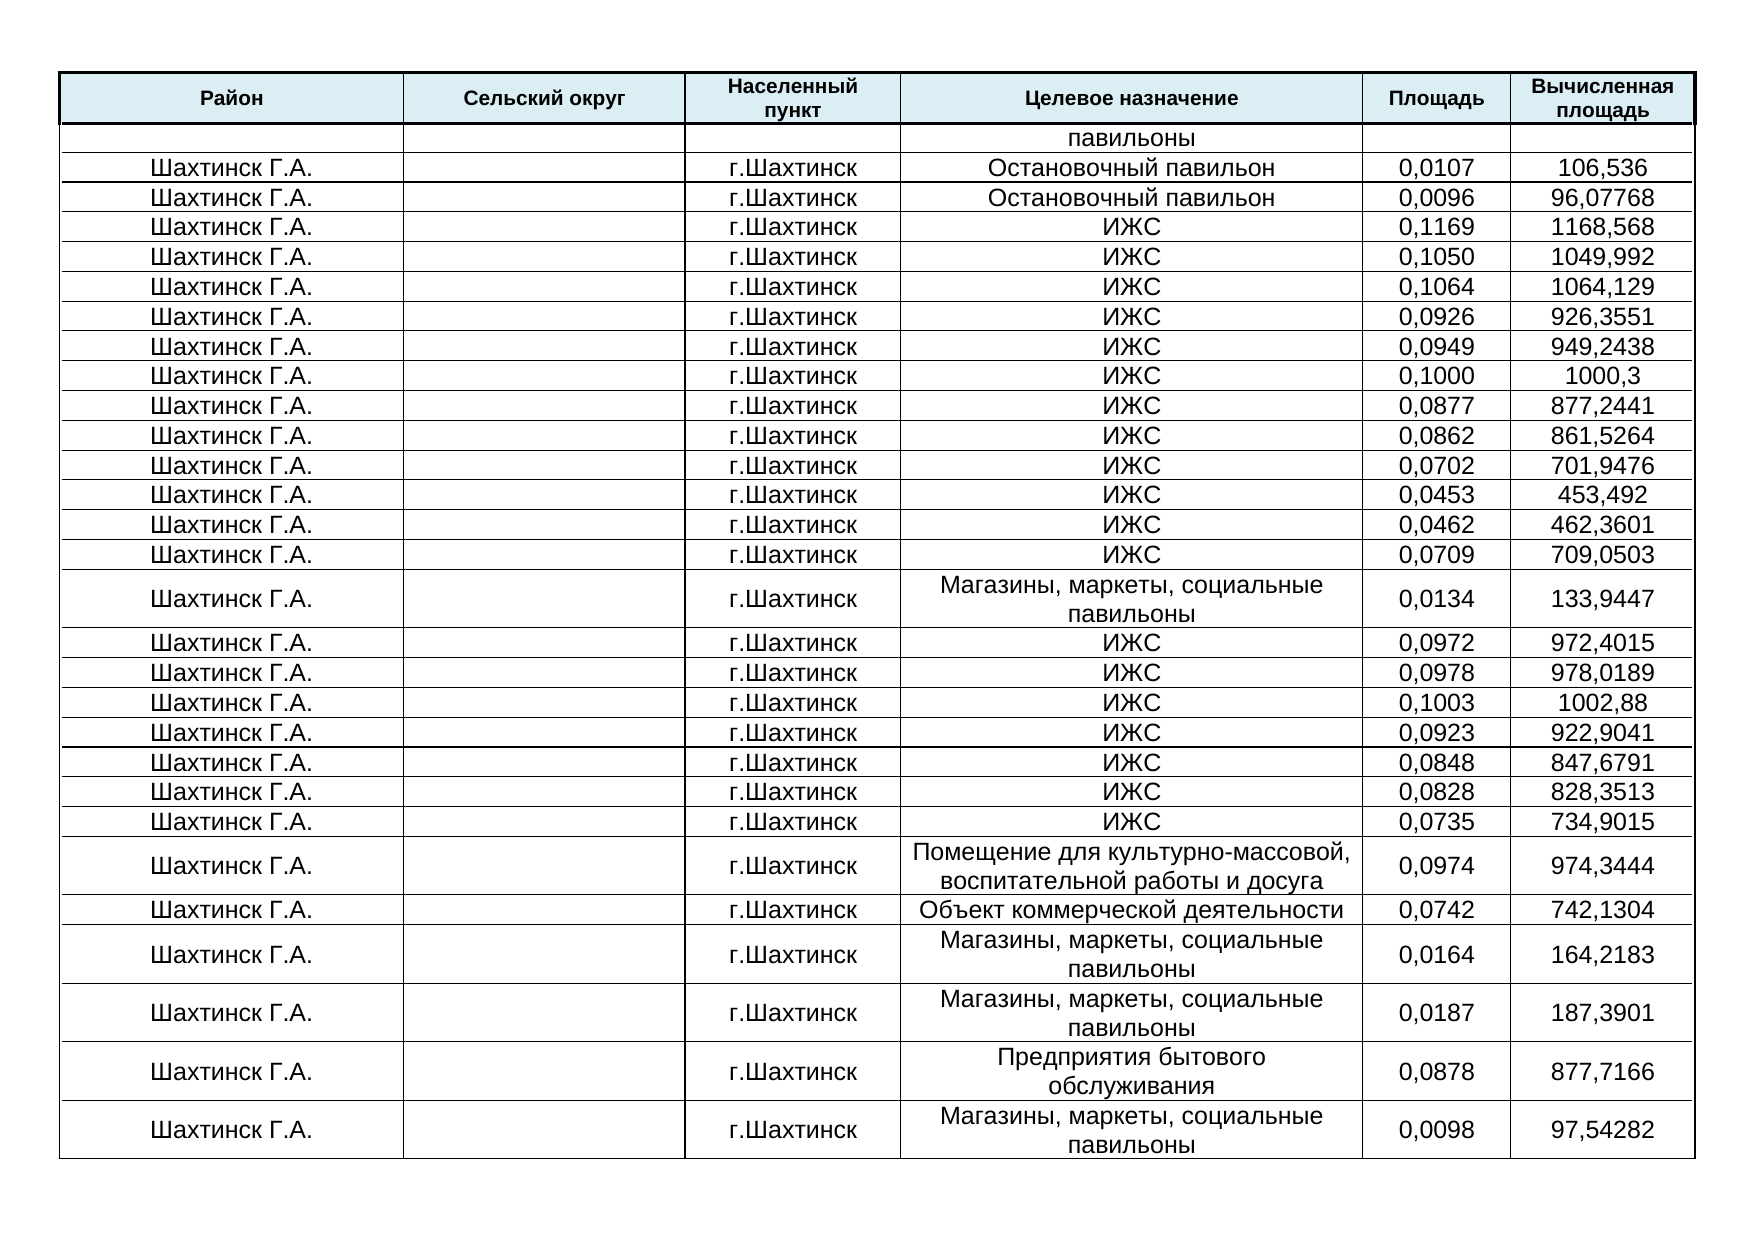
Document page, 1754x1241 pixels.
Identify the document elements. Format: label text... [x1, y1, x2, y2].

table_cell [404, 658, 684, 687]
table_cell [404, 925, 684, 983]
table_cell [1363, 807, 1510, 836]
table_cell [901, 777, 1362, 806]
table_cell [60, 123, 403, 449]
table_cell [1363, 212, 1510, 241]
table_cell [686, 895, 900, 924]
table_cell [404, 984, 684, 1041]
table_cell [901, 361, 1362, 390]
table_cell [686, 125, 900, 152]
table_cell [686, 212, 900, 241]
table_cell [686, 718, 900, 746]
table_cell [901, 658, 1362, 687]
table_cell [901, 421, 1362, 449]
table_header Вычисленная площадь [1511, 74, 1693, 122]
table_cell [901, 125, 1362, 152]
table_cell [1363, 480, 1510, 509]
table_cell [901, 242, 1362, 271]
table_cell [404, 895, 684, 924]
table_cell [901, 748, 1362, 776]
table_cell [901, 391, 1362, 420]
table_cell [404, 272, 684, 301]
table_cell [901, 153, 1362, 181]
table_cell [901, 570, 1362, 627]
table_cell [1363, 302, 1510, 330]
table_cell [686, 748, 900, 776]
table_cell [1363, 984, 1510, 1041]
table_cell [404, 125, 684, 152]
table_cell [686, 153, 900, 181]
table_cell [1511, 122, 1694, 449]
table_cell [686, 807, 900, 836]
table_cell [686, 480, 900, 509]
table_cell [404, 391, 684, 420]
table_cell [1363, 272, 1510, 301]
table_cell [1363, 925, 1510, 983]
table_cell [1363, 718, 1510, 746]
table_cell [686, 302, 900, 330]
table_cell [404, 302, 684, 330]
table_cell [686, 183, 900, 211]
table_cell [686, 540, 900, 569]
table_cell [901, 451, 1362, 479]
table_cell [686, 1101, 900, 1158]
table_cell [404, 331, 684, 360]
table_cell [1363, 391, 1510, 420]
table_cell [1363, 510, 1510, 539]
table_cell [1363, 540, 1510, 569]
table_header Сельский округ [404, 74, 684, 122]
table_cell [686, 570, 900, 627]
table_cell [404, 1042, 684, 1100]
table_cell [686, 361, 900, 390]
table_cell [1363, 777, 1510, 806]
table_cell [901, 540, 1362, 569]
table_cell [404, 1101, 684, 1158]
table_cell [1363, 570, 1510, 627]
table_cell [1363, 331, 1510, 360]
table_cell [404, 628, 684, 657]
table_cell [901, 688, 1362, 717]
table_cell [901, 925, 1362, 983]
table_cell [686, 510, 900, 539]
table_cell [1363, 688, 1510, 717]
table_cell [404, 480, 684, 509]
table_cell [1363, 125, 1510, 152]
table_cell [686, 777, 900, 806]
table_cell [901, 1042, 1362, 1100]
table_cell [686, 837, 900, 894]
table_header Площадь [1363, 74, 1510, 122]
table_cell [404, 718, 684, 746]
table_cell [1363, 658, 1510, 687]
table_header Целевое назначение [901, 74, 1362, 122]
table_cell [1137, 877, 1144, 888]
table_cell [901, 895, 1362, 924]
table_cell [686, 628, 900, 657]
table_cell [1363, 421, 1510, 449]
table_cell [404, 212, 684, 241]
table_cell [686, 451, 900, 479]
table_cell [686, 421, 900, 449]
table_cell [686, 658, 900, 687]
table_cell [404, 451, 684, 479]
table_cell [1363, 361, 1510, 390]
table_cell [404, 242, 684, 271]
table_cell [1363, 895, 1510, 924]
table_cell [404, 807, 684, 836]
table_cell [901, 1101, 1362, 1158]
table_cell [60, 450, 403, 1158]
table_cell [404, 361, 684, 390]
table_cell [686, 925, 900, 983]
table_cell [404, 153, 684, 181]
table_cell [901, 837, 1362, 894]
table_header Населенный пункт [686, 74, 900, 122]
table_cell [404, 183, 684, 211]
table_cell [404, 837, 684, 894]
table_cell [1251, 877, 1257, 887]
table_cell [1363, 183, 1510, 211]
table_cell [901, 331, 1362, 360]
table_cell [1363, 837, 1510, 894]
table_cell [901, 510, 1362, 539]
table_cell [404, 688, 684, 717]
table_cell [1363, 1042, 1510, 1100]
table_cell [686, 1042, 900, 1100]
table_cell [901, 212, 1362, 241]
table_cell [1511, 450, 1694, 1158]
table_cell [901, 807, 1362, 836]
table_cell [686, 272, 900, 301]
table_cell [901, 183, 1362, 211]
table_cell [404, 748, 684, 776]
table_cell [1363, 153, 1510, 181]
table_header Район [61, 74, 403, 122]
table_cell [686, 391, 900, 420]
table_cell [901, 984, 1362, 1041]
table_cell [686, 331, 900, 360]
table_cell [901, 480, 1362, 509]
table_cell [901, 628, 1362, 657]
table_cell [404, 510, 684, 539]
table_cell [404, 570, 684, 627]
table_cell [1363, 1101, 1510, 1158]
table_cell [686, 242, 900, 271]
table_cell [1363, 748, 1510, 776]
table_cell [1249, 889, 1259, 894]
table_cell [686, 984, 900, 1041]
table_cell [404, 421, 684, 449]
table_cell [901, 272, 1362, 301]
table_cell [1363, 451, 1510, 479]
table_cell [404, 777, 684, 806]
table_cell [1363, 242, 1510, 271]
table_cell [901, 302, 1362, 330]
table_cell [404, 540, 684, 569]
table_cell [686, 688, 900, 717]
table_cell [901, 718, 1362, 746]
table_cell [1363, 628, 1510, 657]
